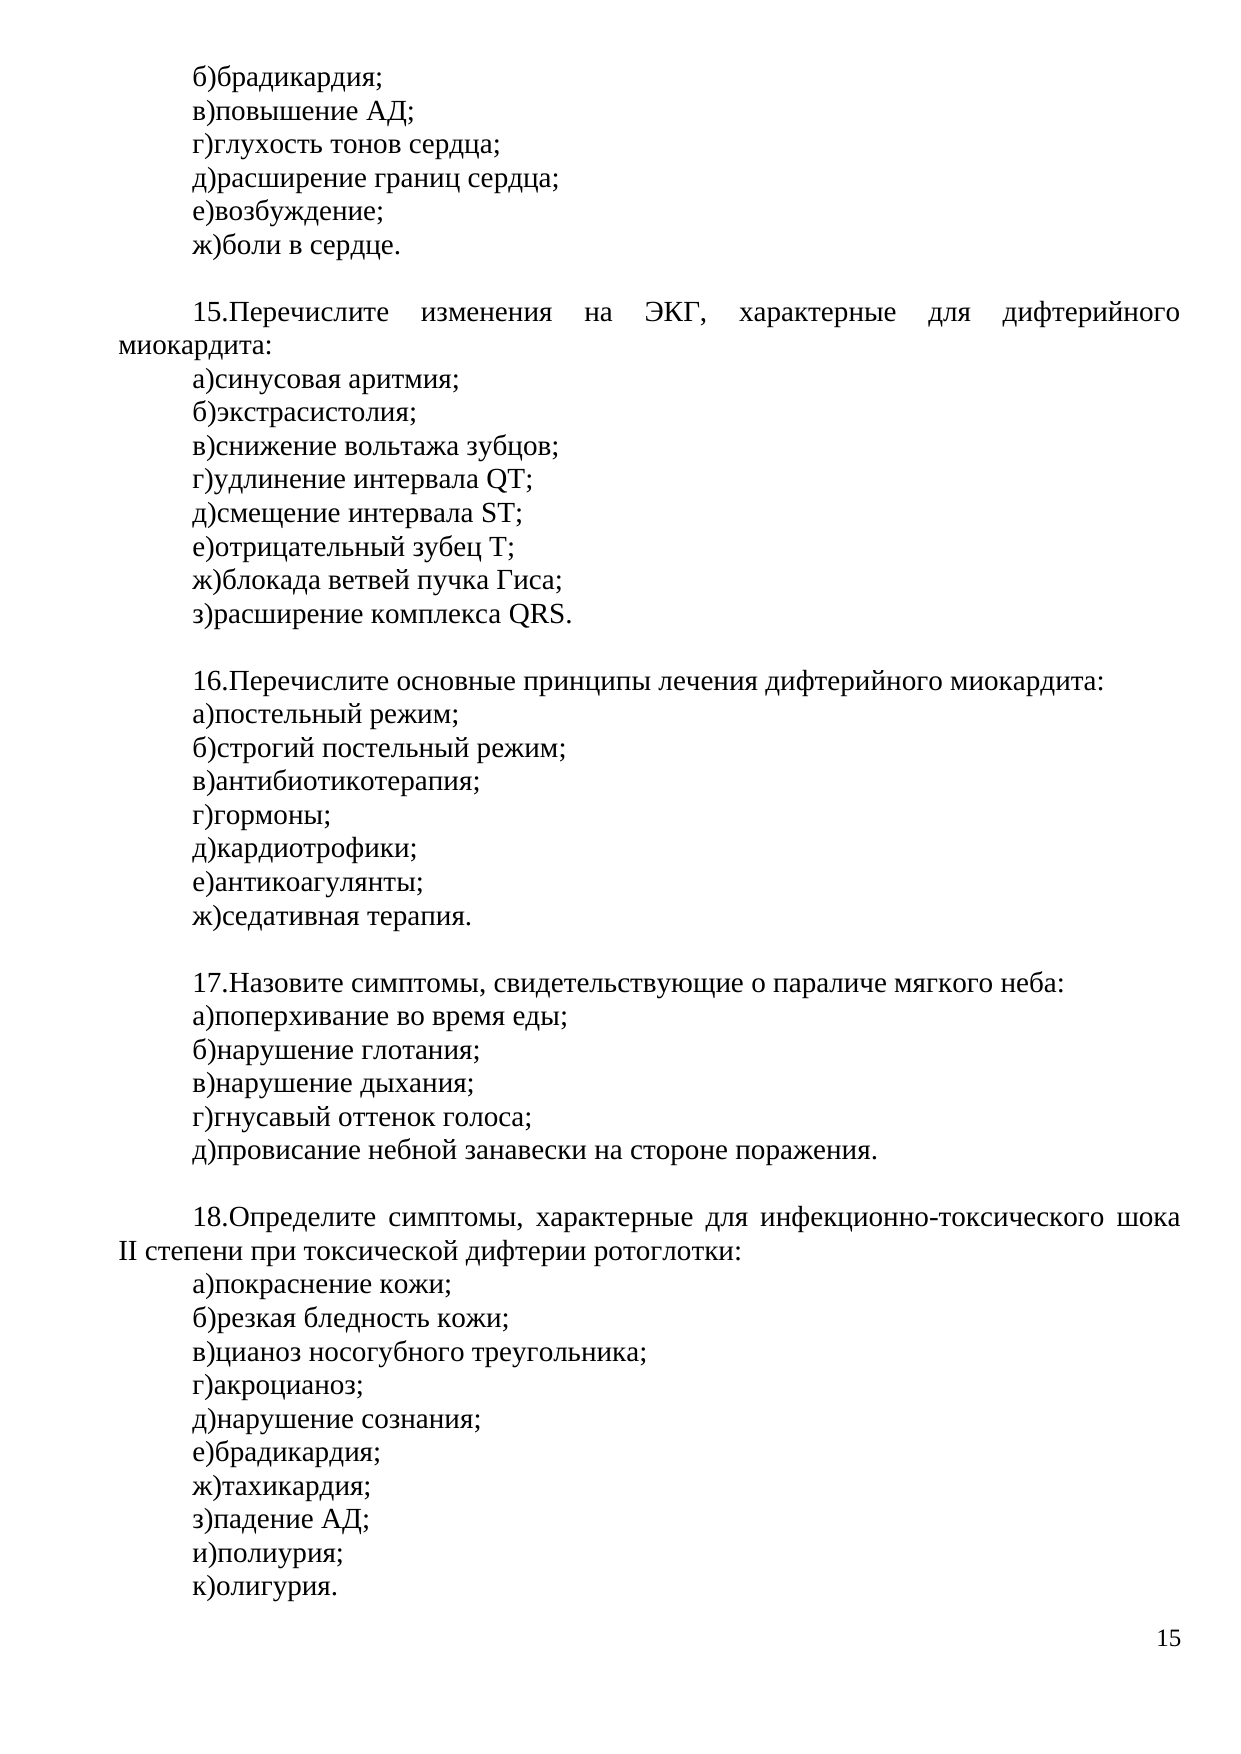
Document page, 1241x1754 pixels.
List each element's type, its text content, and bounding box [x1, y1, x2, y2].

text и)полиурия; [118, 1535, 1181, 1568]
text г)гормоны; [118, 797, 1181, 831]
text д)смещение интервала ST; [118, 495, 1181, 529]
text з)падение АД; [118, 1501, 1181, 1535]
text б)брадикардия; [118, 59, 1181, 93]
text б)нарушение глотания; [118, 1032, 1181, 1065]
text ж)тахикардия; [118, 1468, 1181, 1501]
text а)покраснение кожи; [118, 1267, 1181, 1300]
text ж)блокада ветвей пучка Гиса; [118, 562, 1181, 596]
text 16.Перечислите основные принципы лечения дифтерийного миокардита: [118, 663, 1181, 696]
text б)резкая бледность кожи; [118, 1300, 1181, 1334]
text а)синусовая аритмия; [118, 361, 1181, 394]
text в)снижение вольтажа зубцов; [118, 428, 1181, 462]
text б)экстрасистолия; [118, 394, 1181, 428]
text 17.Назовите симптомы, свидетельствующие о параличе мягкого неба: [118, 965, 1181, 998]
text а)поперхивание во время еды; [118, 998, 1181, 1032]
text г)акроцианоз; [118, 1367, 1181, 1401]
text в)антибиотикотерапия; [118, 763, 1181, 797]
text д)кардиотрофики; [118, 831, 1181, 864]
text д)нарушение сознания; [118, 1401, 1181, 1434]
text в)повышение АД; [118, 93, 1181, 126]
text в)нарушение дыхания; [118, 1065, 1181, 1099]
text г)гнусавый оттенок голоса; [118, 1099, 1181, 1132]
text 15.Перечислите изменения на ЭКГ, характерные для дифтерийного миокардита: [118, 294, 1181, 361]
text е)антикоагулянты; [118, 864, 1181, 898]
text д)расширение границ сердца; [118, 160, 1181, 193]
text б)строгий постельный режим; [118, 730, 1181, 763]
text е)брадикардия; [118, 1434, 1181, 1468]
text в)цианоз носогубного треугольника; [118, 1334, 1181, 1367]
text е)отрицательный зубец Т; [118, 529, 1181, 562]
text 18.Определите симптомы, характерные для инфекционно-токсического шока II степени при токсической дифтерии ротоглотки: [118, 1199, 1181, 1267]
text ж)боли в сердце. [118, 227, 1181, 260]
text а)постельный режим; [118, 696, 1181, 730]
text е)возбуждение; [118, 193, 1181, 227]
text д)провисание небной занавески на стороне поражения. [118, 1132, 1181, 1166]
text ж)седативная терапия. [118, 898, 1181, 931]
text г)удлинение интервала QT; [118, 462, 1181, 495]
text з)расширение комплекса QRS. [118, 596, 1181, 629]
text к)олигурия. [118, 1568, 1181, 1602]
text г)глухость тонов сердца; [118, 126, 1181, 160]
